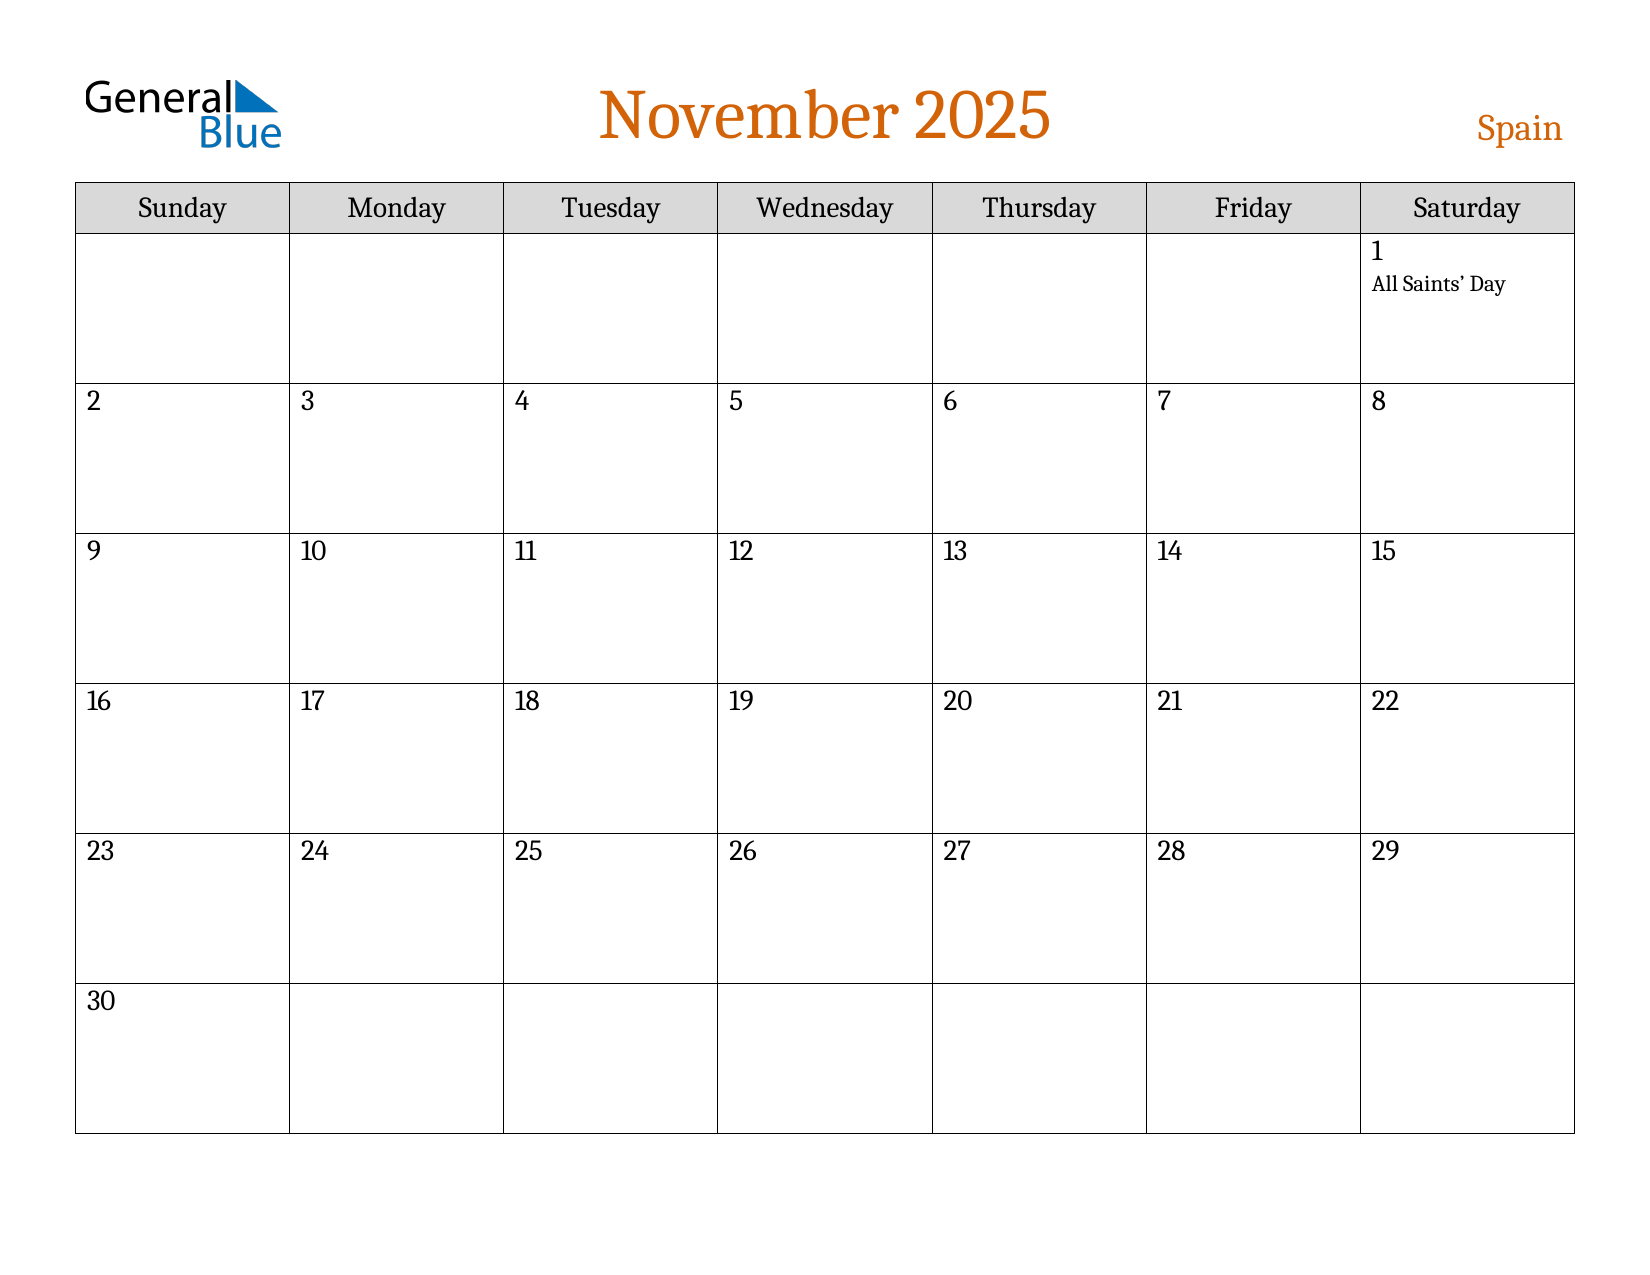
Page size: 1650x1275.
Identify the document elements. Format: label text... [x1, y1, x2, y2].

table_cell 21 [1147, 684, 1360, 720]
table_cell 14 [1147, 534, 1360, 570]
table_cell [76, 270, 289, 383]
table_cell [504, 870, 717, 983]
table_cell [718, 984, 932, 1020]
table_cell [1361, 420, 1574, 533]
table_cell [1147, 984, 1360, 1020]
table_cell 12 [718, 534, 932, 570]
table_cell [290, 270, 503, 383]
table_cell [933, 870, 1146, 983]
table_cell 22 [1361, 684, 1574, 720]
table_cell [76, 420, 289, 533]
table_cell 19 [718, 684, 932, 720]
table_cell [290, 1020, 503, 1133]
table_cell [1147, 270, 1360, 383]
table_cell Sunday [76, 183, 289, 233]
table_header November 2025 [504, 75, 1146, 182]
table_cell [76, 234, 289, 270]
table_cell 18 [504, 684, 717, 720]
table_cell [1147, 420, 1360, 533]
table_cell [76, 870, 289, 983]
table_cell 10 [290, 534, 503, 570]
table_cell [290, 720, 503, 833]
table_cell 2 [76, 384, 289, 420]
table_cell [933, 270, 1146, 383]
table_cell [718, 1020, 932, 1133]
table_cell [933, 720, 1146, 833]
table_cell Monday [290, 183, 503, 233]
table_cell 30 [76, 984, 289, 1020]
table_header [76, 75, 503, 182]
table_cell [76, 1020, 289, 1133]
table_cell [504, 270, 717, 383]
table_cell Wednesday [718, 183, 932, 233]
table_cell 4 [504, 384, 717, 420]
table_cell [290, 420, 503, 533]
table_cell 6 [933, 384, 1146, 420]
table_cell [1147, 720, 1360, 833]
table_header Spain [1146, 75, 1574, 182]
table_cell Thursday [933, 183, 1146, 233]
table_cell [504, 984, 717, 1020]
table_cell [1147, 570, 1360, 683]
table_cell [933, 420, 1146, 533]
table_cell [1361, 720, 1574, 833]
table_cell [290, 234, 503, 270]
table_cell Friday [1147, 183, 1360, 233]
table_cell [504, 1020, 717, 1133]
table_cell 11 [504, 534, 717, 570]
table_cell [718, 270, 932, 383]
table_cell [504, 234, 717, 270]
table_cell [718, 234, 932, 270]
table_cell 3 [290, 384, 503, 420]
table_cell [1361, 570, 1574, 683]
table_cell [76, 720, 289, 833]
table_cell 16 [76, 684, 289, 720]
table_cell 5 [718, 384, 932, 420]
table_cell 8 [1361, 384, 1574, 420]
table_cell [718, 720, 932, 833]
table_cell [290, 570, 503, 683]
table_cell [933, 570, 1146, 683]
table_cell [933, 1020, 1146, 1133]
table_cell Saturday [1361, 183, 1574, 233]
table_cell [1147, 1020, 1360, 1133]
table_cell All Saints’ Day [1361, 270, 1574, 383]
table_cell 13 [933, 534, 1146, 570]
table_cell [290, 870, 503, 983]
table_cell [718, 570, 932, 683]
table_cell [1361, 870, 1574, 983]
table_cell 20 [933, 684, 1146, 720]
table_cell 26 [718, 834, 932, 870]
table_cell 25 [504, 834, 717, 870]
table_cell [1147, 870, 1360, 983]
table_cell [290, 984, 503, 1020]
table_cell [933, 984, 1146, 1020]
table_cell [504, 720, 717, 833]
table_cell 9 [76, 534, 289, 570]
table_cell [504, 420, 717, 533]
table_cell 17 [290, 684, 503, 720]
picture [86, 80, 281, 148]
table_cell 28 [1147, 834, 1360, 870]
table_cell [718, 420, 932, 533]
table_cell [76, 570, 289, 683]
table_cell [933, 234, 1146, 270]
table_cell [1361, 1020, 1574, 1133]
table_cell 7 [1147, 384, 1360, 420]
table_cell [718, 870, 932, 983]
table_cell 15 [1361, 534, 1574, 570]
table_cell Tuesday [504, 183, 717, 233]
table_cell 23 [76, 834, 289, 870]
table_cell [1147, 234, 1360, 270]
table_cell 24 [290, 834, 503, 870]
table_cell [1361, 984, 1574, 1020]
table_cell [504, 570, 717, 683]
table_cell 29 [1361, 834, 1574, 870]
table_cell 1 [1361, 234, 1574, 270]
table_cell 27 [933, 834, 1146, 870]
